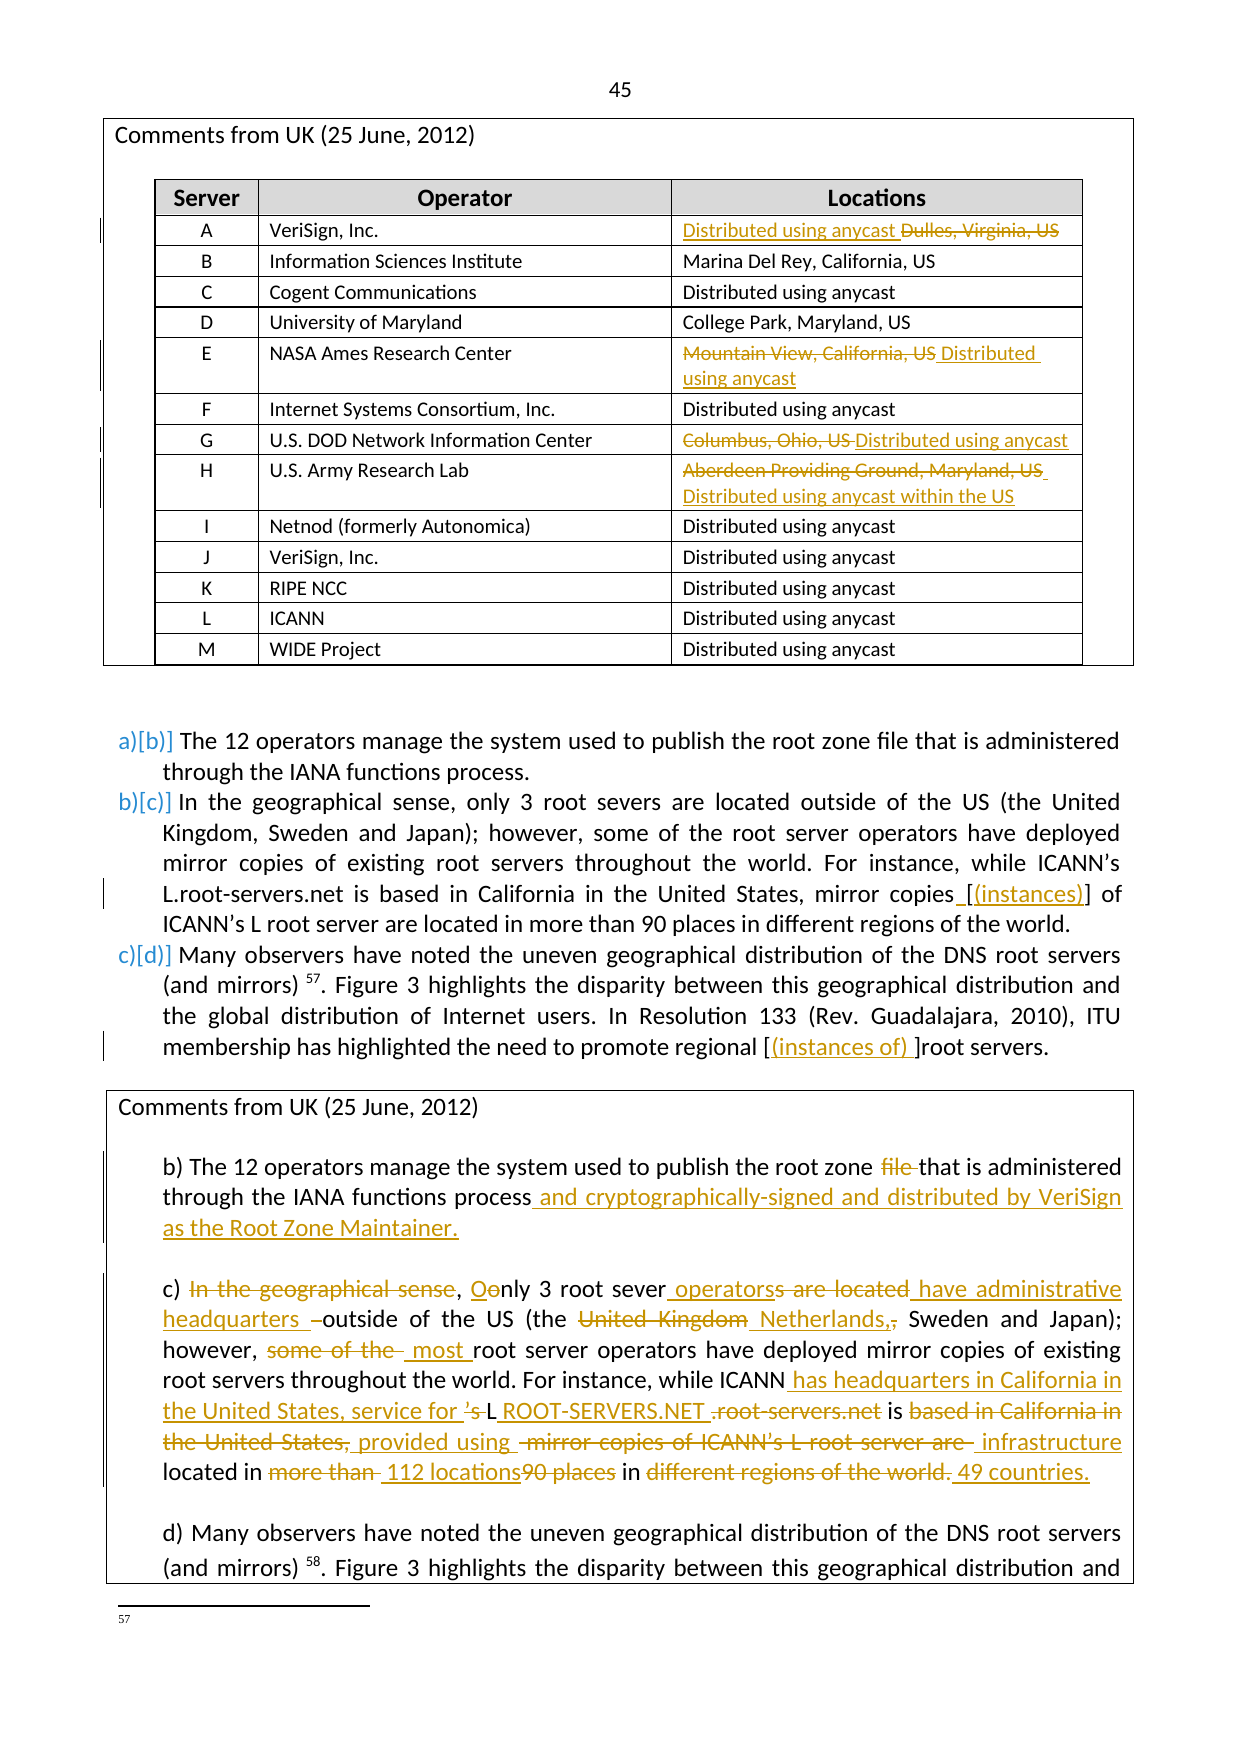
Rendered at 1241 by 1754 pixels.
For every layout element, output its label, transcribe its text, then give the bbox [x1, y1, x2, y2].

list The 12 operators manage the system used to publish the root zone file that is administered through the IANA functions process. [118, 725, 1122, 786]
table_header Comments from UK (25 June, 2012) [104, 119, 1133, 665]
list In the geographical sense, only 3 root severs are located outside of the US (the United Kingdom, Sweden and Japan); however, some of the root server operators have deployed mirror copies of existing root servers throughout the world. For instance, while ICANN’s L.root-servers.net is based in California in the United States, mirror copies[] of ICANN’s L root server are located in more than 90 places in different regions of the world. [118, 786, 1122, 939]
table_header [107, 1091, 1133, 1583]
list Many observers have noted the uneven geographical distribution of the DNS root servers (and mirrors) . Figure 3 highlights the disparity between this geographical distribution and the global distribution of Internet users. In Resolution 133 (Rev. Guadalajara, 2010), ITU membership has highlighted the need to promote regional []root servers. [118, 939, 1122, 1061]
